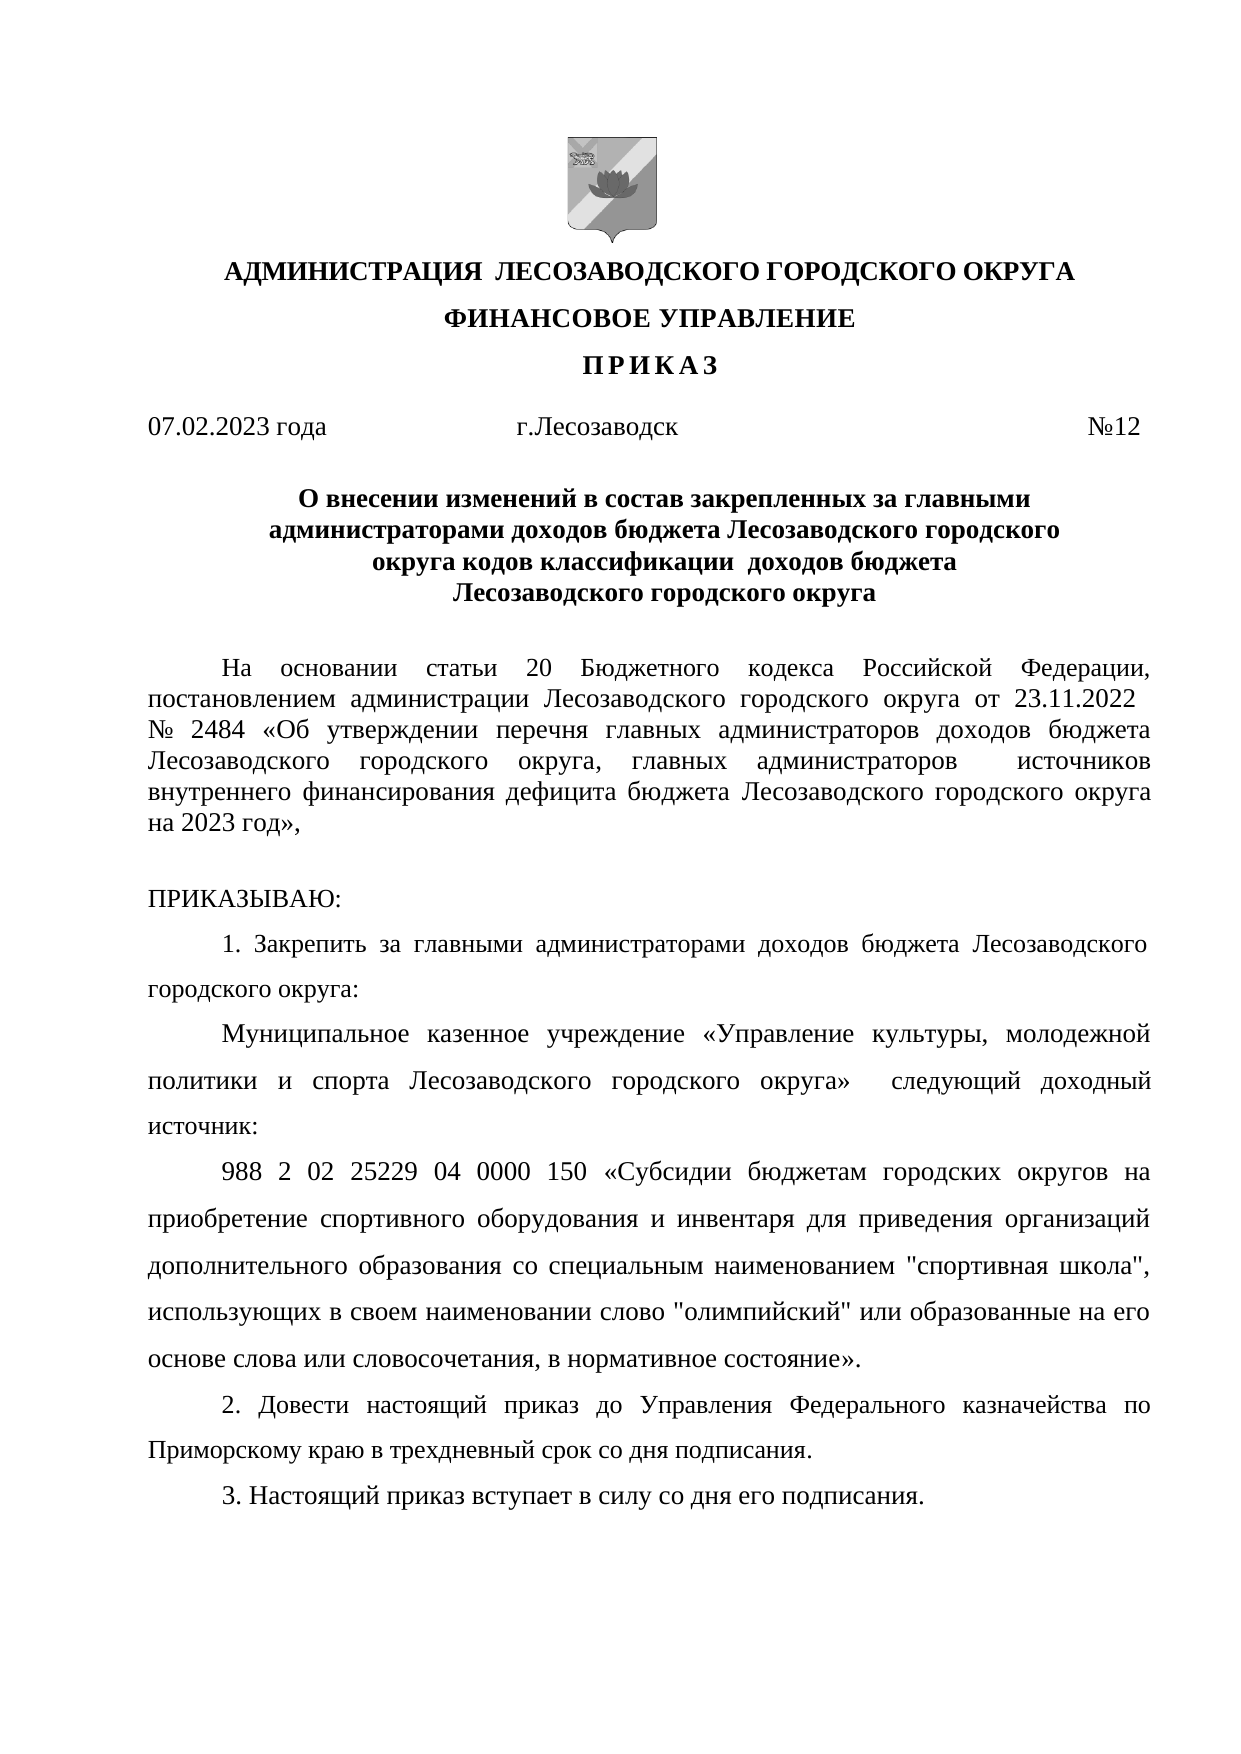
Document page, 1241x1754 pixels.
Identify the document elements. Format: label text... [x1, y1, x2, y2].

text 2. Довести настоящий приказ до Управления Федерального казначейства по Приморскому краю в трехдневный срок со дня подписания. [148, 1389, 1152, 1464]
text ПРИКАЗЫВАЮ: [148, 883, 1149, 913]
text На основании статьи 20 Бюджетного кодекса Российской Федерации, постановлением администрации Лесозаводского городского округа от 23.11.2022 № 2484 «Об утверждении перечня главных администраторов доходов бюджета Лесозаводского городского округа, главных администраторов источников внутреннего финансирования дефицита бюджета Лесозаводского городского округа на 2023 год», [148, 652, 1152, 838]
text 07.02.2023 года г.Лесозаводск №12 [148, 410, 1152, 441]
text АДМИНИСТРАЦИЯ ЛЕСОЗАВОДСКОГО ГОРОДСКОГО ОКРУГА [148, 243, 1152, 290]
text ФИНАНСОВОЕ УПРАВЛЕНИЕ [148, 290, 1152, 337]
picture [567, 137, 657, 243]
text 1. Закрепить за главными администраторами доходов бюджета Лесозаводского городского округа: [148, 928, 1149, 1003]
text Муниципальное казенное учреждение «Управление культуры, молодежной политики и спорта Лесозаводского городского округа» следующий доходный источник: [148, 1018, 1152, 1140]
text ПРИКАЗ [148, 337, 1152, 384]
table_header О внесении изменений в состав закрепленных за главными администраторами доходов бюджета Лесозаводского городского округа кодов классификации доходов бюджета Лесозаводского городского округа [222, 483, 1107, 652]
text 3. Настоящий приказ вступает в силу со дня его подписания. [148, 1479, 1152, 1510]
text 988 2 02 25229 04 0000 150 «Субсидии бюджетам городских округов на приобретение спортивного оборудования и инвентаря для приведения организаций дополнительного образования со специальным наименованием "спортивная школа", использующих в своем наименовании слово "олимпийский" или образованные на его основе слова или словосочетания, в нормативное состояние». [148, 1155, 1152, 1373]
